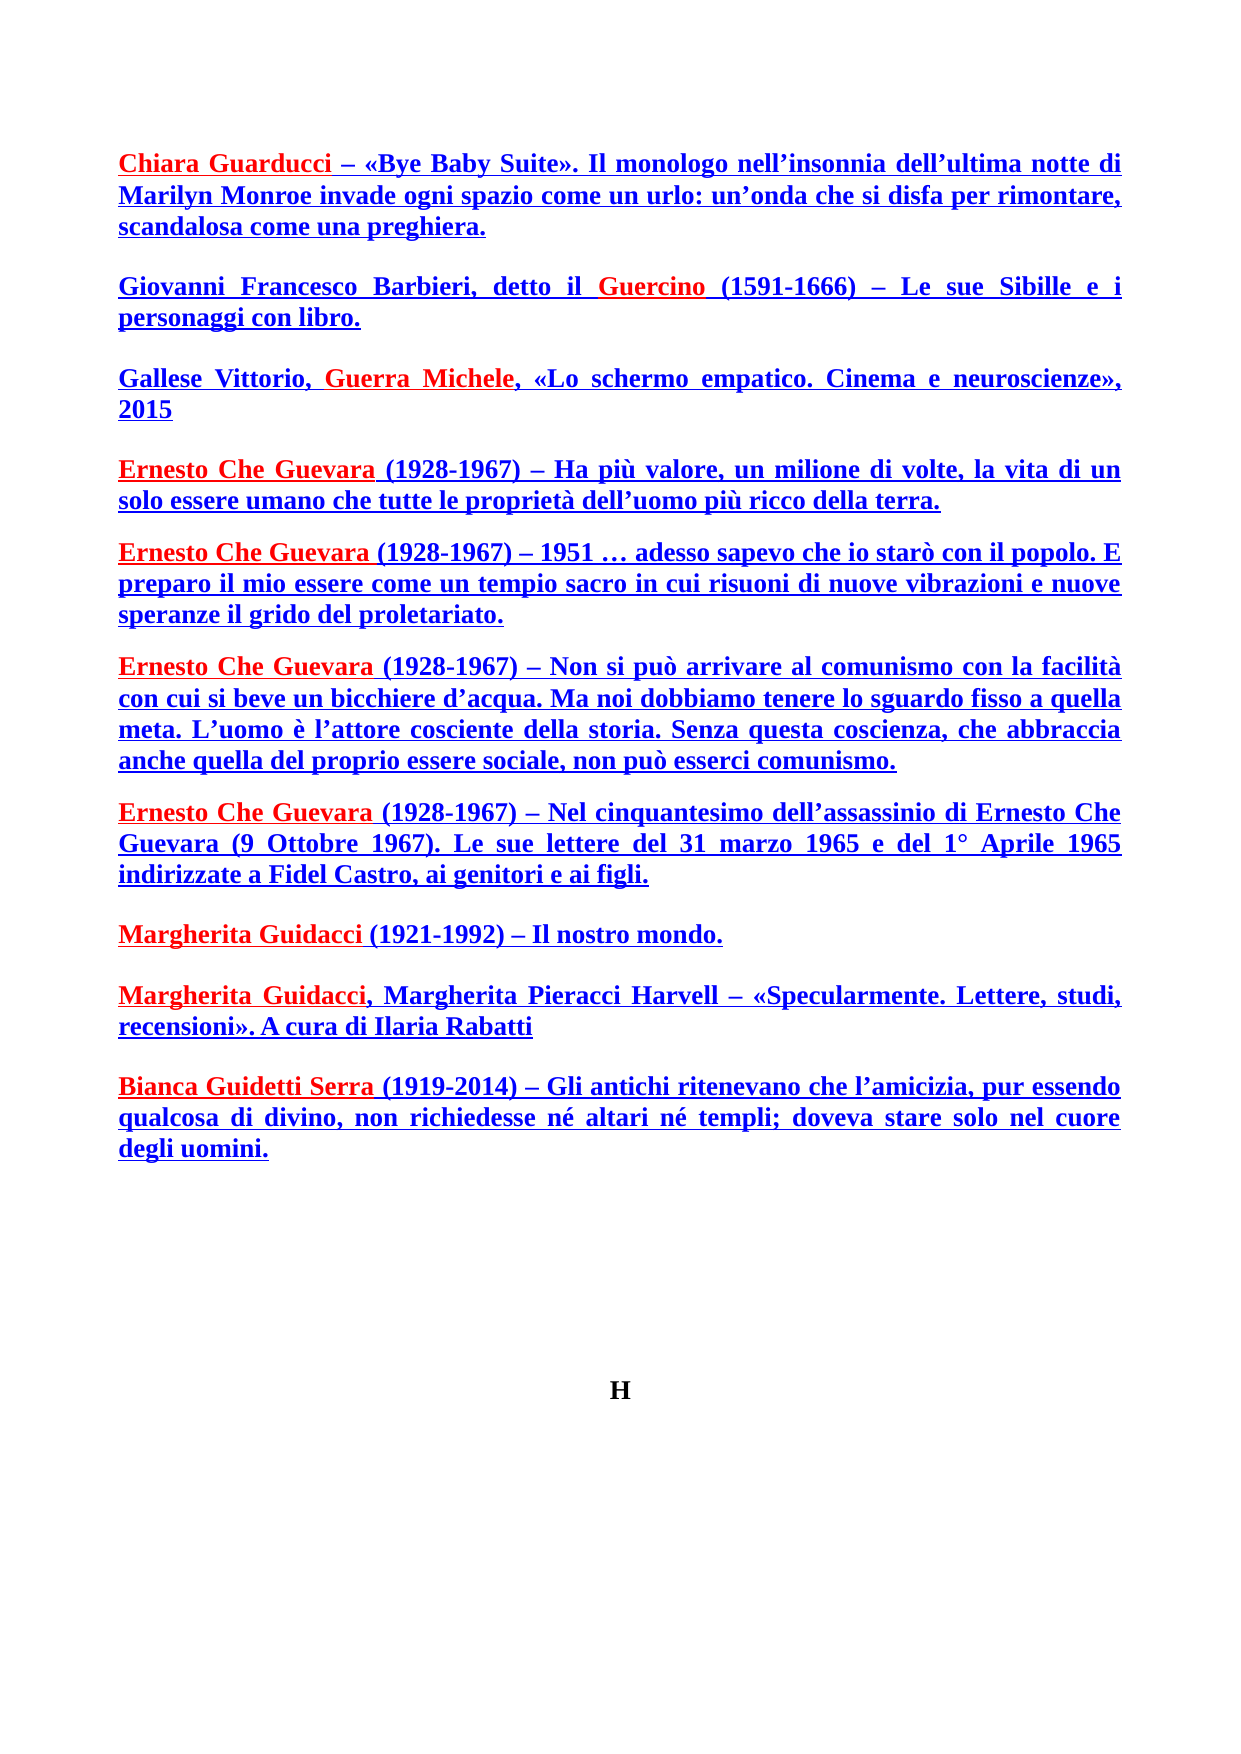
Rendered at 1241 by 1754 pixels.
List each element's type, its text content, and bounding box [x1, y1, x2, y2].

subtitle Ernesto Che Guevara (1928-1967) – Non si può arrivare al comunismo con la facilità con cui si beve un bicchiere d’acqua. Ma noi dobbiamo tenere lo sguardo fisso a quella meta. L’uomo è l’attore cosciente della storia. Senza questa coscienza, che abbraccia anche quella del proprio essere sociale, non può esserci comunismo. [118, 741, 1122, 775]
text Ernesto Che Guevara (1928-1967) – Nel cinquantesimo dell’assassinio di Ernesto Che Guevara (9 Ottobre 1967). Le sue lettere del 31 marzo 1965 e del 1° Aprile 1965 indirizzate a Fidel Castro, ai genitori e ai figli. [118, 796, 1122, 854]
subtitle H [118, 1374, 1122, 1405]
subtitle Ernesto Che Guevara (1928-1967) – Ha più valore, un milione di volte, la vita di un solo essere umano che tutte le proprietà dell’uomo più ricco della terra. [118, 453, 1122, 515]
text Ernesto Che Guevara (1928-1967) – Nel cinquantesimo dell’assassinio di Ernesto Che Guevara (9 Ottobre 1967). Le sue lettere del 31 marzo 1965 e del 1° Aprile 1965 indirizzate a Fidel Castro, ai genitori e ai figli. [118, 856, 1122, 889]
subtitle Ernesto Che Guevara (1928-1967) – 1951 … adesso sapevo che io starò con il popolo. E preparo il mio essere come un tempio sacro in cui risuoni di nuove vibrazioni e nuove speranze il grido del proletariato. [118, 536, 1122, 563]
subtitle Chiara Guarducci – «Bye Baby Suite». Il monologo nell’insonnia dell’ultima notte di Marilyn Monroe invade ogni spazio come un urlo: un’onda che si disfa per rimontare, scandalosa come una preghiera. [118, 176, 1122, 206]
subtitle Chiara Guarducci – «Bye Baby Suite». Il monologo nell’insonnia dell’ultima notte di Marilyn Monroe invade ogni spazio come un urlo: un’onda che si disfa per rimontare, scandalosa come una preghiera. [118, 207, 1122, 241]
subtitle Ernesto Che Guevara (1928-1967) – 1951 … adesso sapevo che io starò con il popolo. E preparo il mio essere come un tempio sacro in cui risuoni di nuove vibrazioni e nuove speranze il grido del proletariato. [118, 596, 1122, 630]
subtitle Ernesto Che Guevara (1928-1967) – Non si può arrivare al comunismo con la facilità con cui si beve un bicchiere d’acqua. Ma noi dobbiamo tenere lo sguardo fisso a quella meta. L’uomo è l’attore cosciente della storia. Senza questa coscienza, che abbraccia anche quella del proprio essere sociale, non può esserci comunismo. [118, 679, 1122, 709]
subtitle Margherita Guidacci, Margherita Pieracci Harvell – «Specularmente. Lettere, studi, recensioni». A cura di Ilaria Rabatti [118, 979, 1122, 1006]
subtitle Ernesto Che Guevara (1928-1967) – 1951 … adesso sapevo che io starò con il popolo. E preparo il mio essere come un tempio sacro in cui risuoni di nuove vibrazioni e nuove speranze il grido del proletariato. [118, 565, 1122, 594]
subtitle Gallese Vittorio, Guerra Michele, «Lo schermo empatico. Cinema e neuroscienze», 2015 [118, 390, 1122, 424]
subtitle Gallese Vittorio, Guerra Michele, «Lo schermo empatico. Cinema e neuroscienze», 2015 [118, 362, 1122, 389]
subtitle Ernesto Che Guevara (1928-1967) – Non si può arrivare al comunismo con la facilità con cui si beve un bicchiere d’acqua. Ma noi dobbiamo tenere lo sguardo fisso a quella meta. L’uomo è l’attore cosciente della storia. Senza questa coscienza, che abbraccia anche quella del proprio essere sociale, non può esserci comunismo. [118, 710, 1122, 740]
subtitle Chiara Guarducci – «Bye Baby Suite». Il monologo nell’insonnia dell’ultima notte di Marilyn Monroe invade ogni spazio come un urlo: un’onda che si disfa per rimontare, scandalosa come una preghiera. [118, 148, 1122, 175]
subtitle Ernesto Che Guevara (1928-1967) – Non si può arrivare al comunismo con la facilità con cui si beve un bicchiere d’acqua. Ma noi dobbiamo tenere lo sguardo fisso a quella meta. L’uomo è l’attore cosciente della storia. Senza questa coscienza, che abbraccia anche quella del proprio essere sociale, non può esserci comunismo. [118, 651, 1122, 678]
subtitle Giovanni Francesco Barbieri, detto il Guercino (1591-1666) – Le sue Sibille e i personaggi con libro. [118, 270, 1122, 297]
subtitle Giovanni Francesco Barbieri, detto il Guercino (1591-1666) – Le sue Sibille e i personaggi con libro. [118, 299, 1122, 332]
subtitle Bianca Guidetti Serra (1919-2014) – Gli antichi ritenevano che l’amicizia, pur essendo qualcosa di divino, non richiedesse né altari né templi; doveva stare solo nel cuore degli uomini. [118, 1070, 1122, 1164]
subtitle Margherita Guidacci (1921-1992) – Il nostro mondo. [118, 918, 1122, 950]
subtitle Margherita Guidacci, Margherita Pieracci Harvell – «Specularmente. Lettere, studi, recensioni». A cura di Ilaria Rabatti [118, 1007, 1122, 1041]
